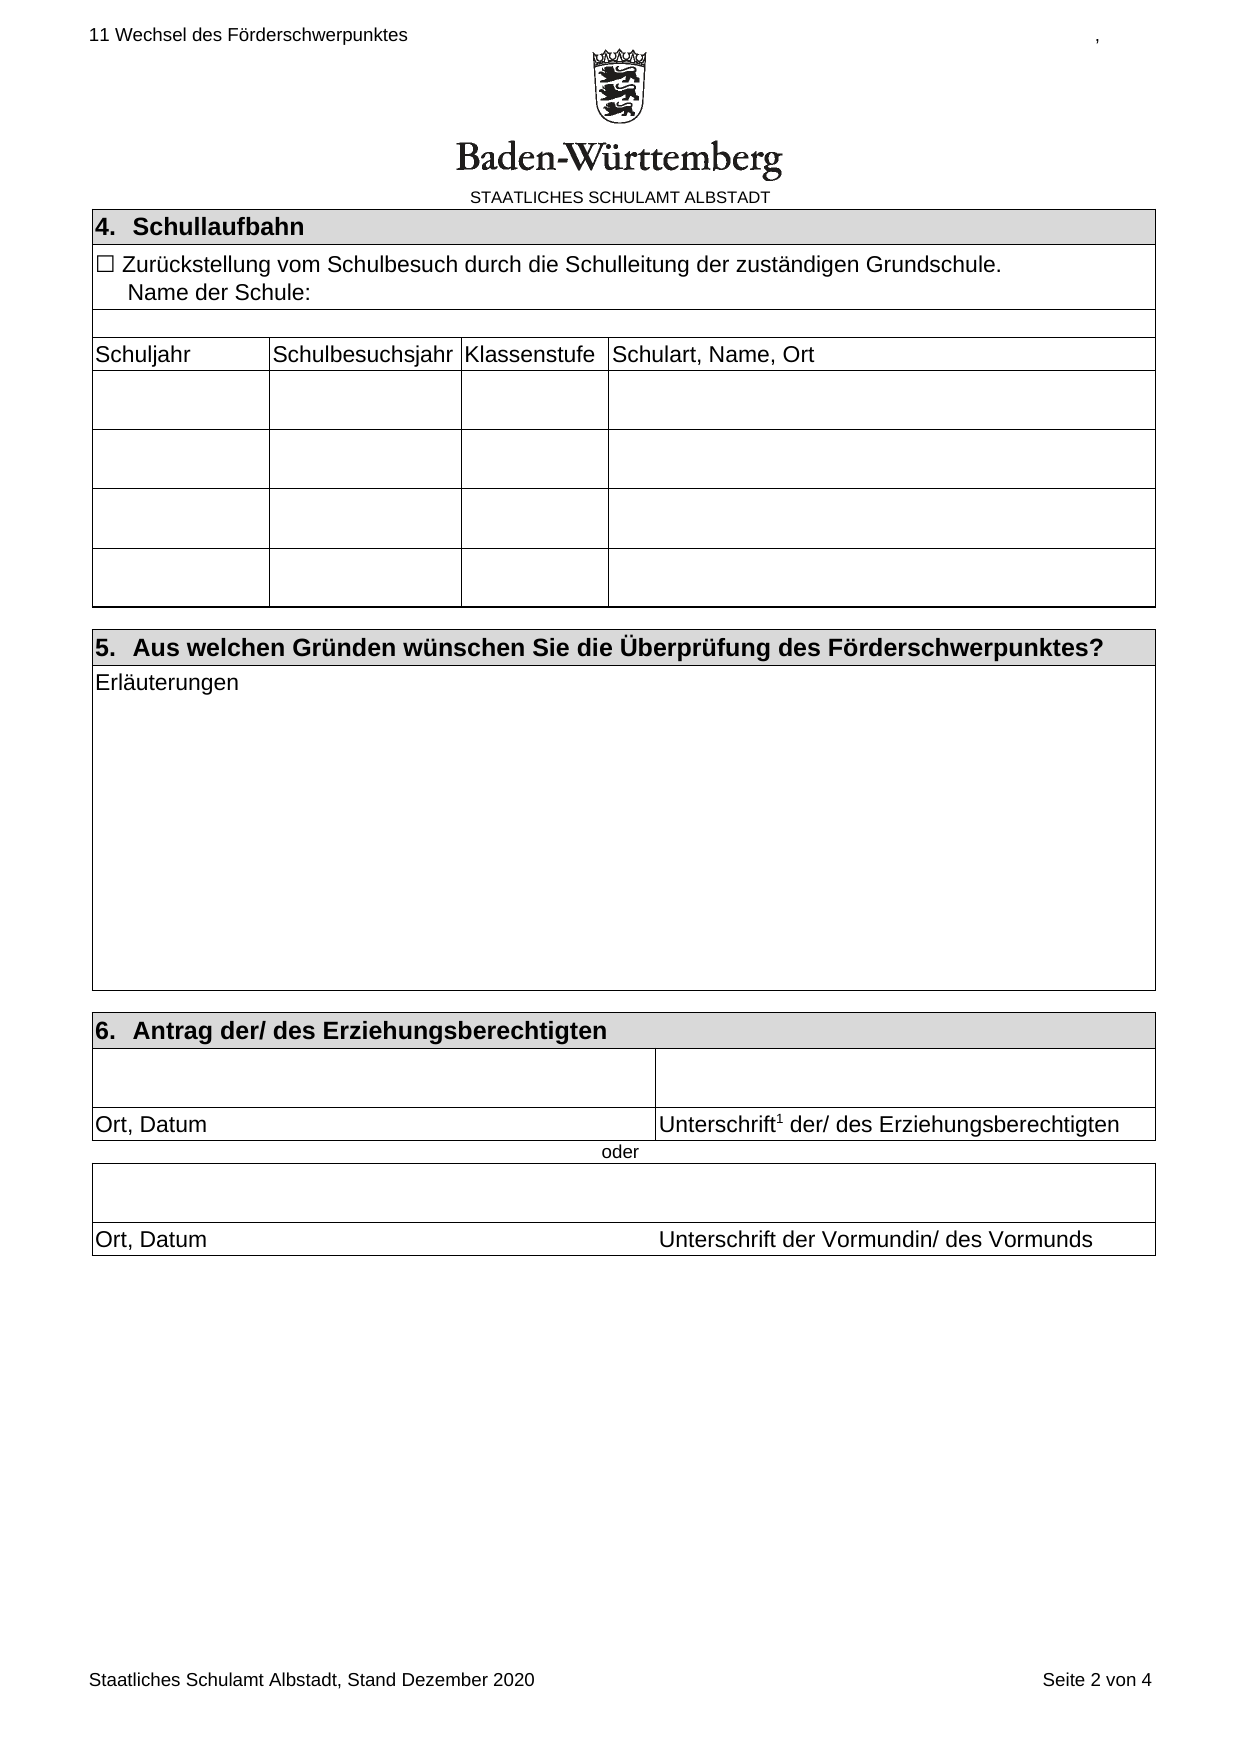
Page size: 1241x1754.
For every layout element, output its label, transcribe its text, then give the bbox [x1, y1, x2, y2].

table_cell [93, 549, 269, 606]
table_cell [93, 489, 269, 547]
table_cell Schulbesuchsjahr [270, 338, 461, 370]
table_cell [462, 549, 608, 606]
table_cell Erläuterungen [93, 666, 1155, 989]
table_cell Unterschrift1 der/ des Erziehungsberechtigten [656, 1108, 1155, 1140]
table_cell [656, 1049, 1155, 1107]
table_cell [609, 430, 1155, 488]
table_cell [609, 371, 1155, 429]
table_cell Ort, Datum [93, 1223, 656, 1255]
table_cell [270, 489, 461, 547]
table_cell [93, 1049, 655, 1107]
table_cell [462, 371, 608, 429]
text oder [89, 1141, 1152, 1163]
table_cell [270, 549, 461, 606]
table_cell [93, 310, 1155, 337]
table_cell [462, 430, 608, 488]
table_cell [270, 371, 461, 429]
table_cell Zurückstellung vom Schulbesuch durch die Schulleitung der zuständigen Grundschule. Name der Schule: [93, 245, 1155, 308]
table_cell Schuljahr [93, 338, 269, 370]
table_header Antrag der/ des Erziehungsberechtigten [93, 1013, 1155, 1048]
table_cell [93, 371, 269, 429]
table_cell Ort, Datum [93, 1108, 655, 1140]
table_cell [93, 430, 269, 488]
table_cell [609, 489, 1155, 547]
table_cell Unterschrift der Vormundin/ des Vormunds [656, 1223, 1155, 1255]
table_cell [270, 430, 461, 488]
picture [455, 45, 785, 182]
table_cell Klassenstufe [462, 338, 608, 370]
table_cell Schulart, Name, Ort [609, 338, 1155, 370]
table_header Schullaufbahn [93, 210, 1155, 244]
table_cell [609, 549, 1155, 606]
table_header Aus welchen Gründen wünschen Sie die Überprüfung des Förderschwerpunktes? [93, 630, 1155, 665]
table_header [656, 1164, 1155, 1222]
table_cell [462, 489, 608, 547]
table_header [93, 1164, 656, 1222]
